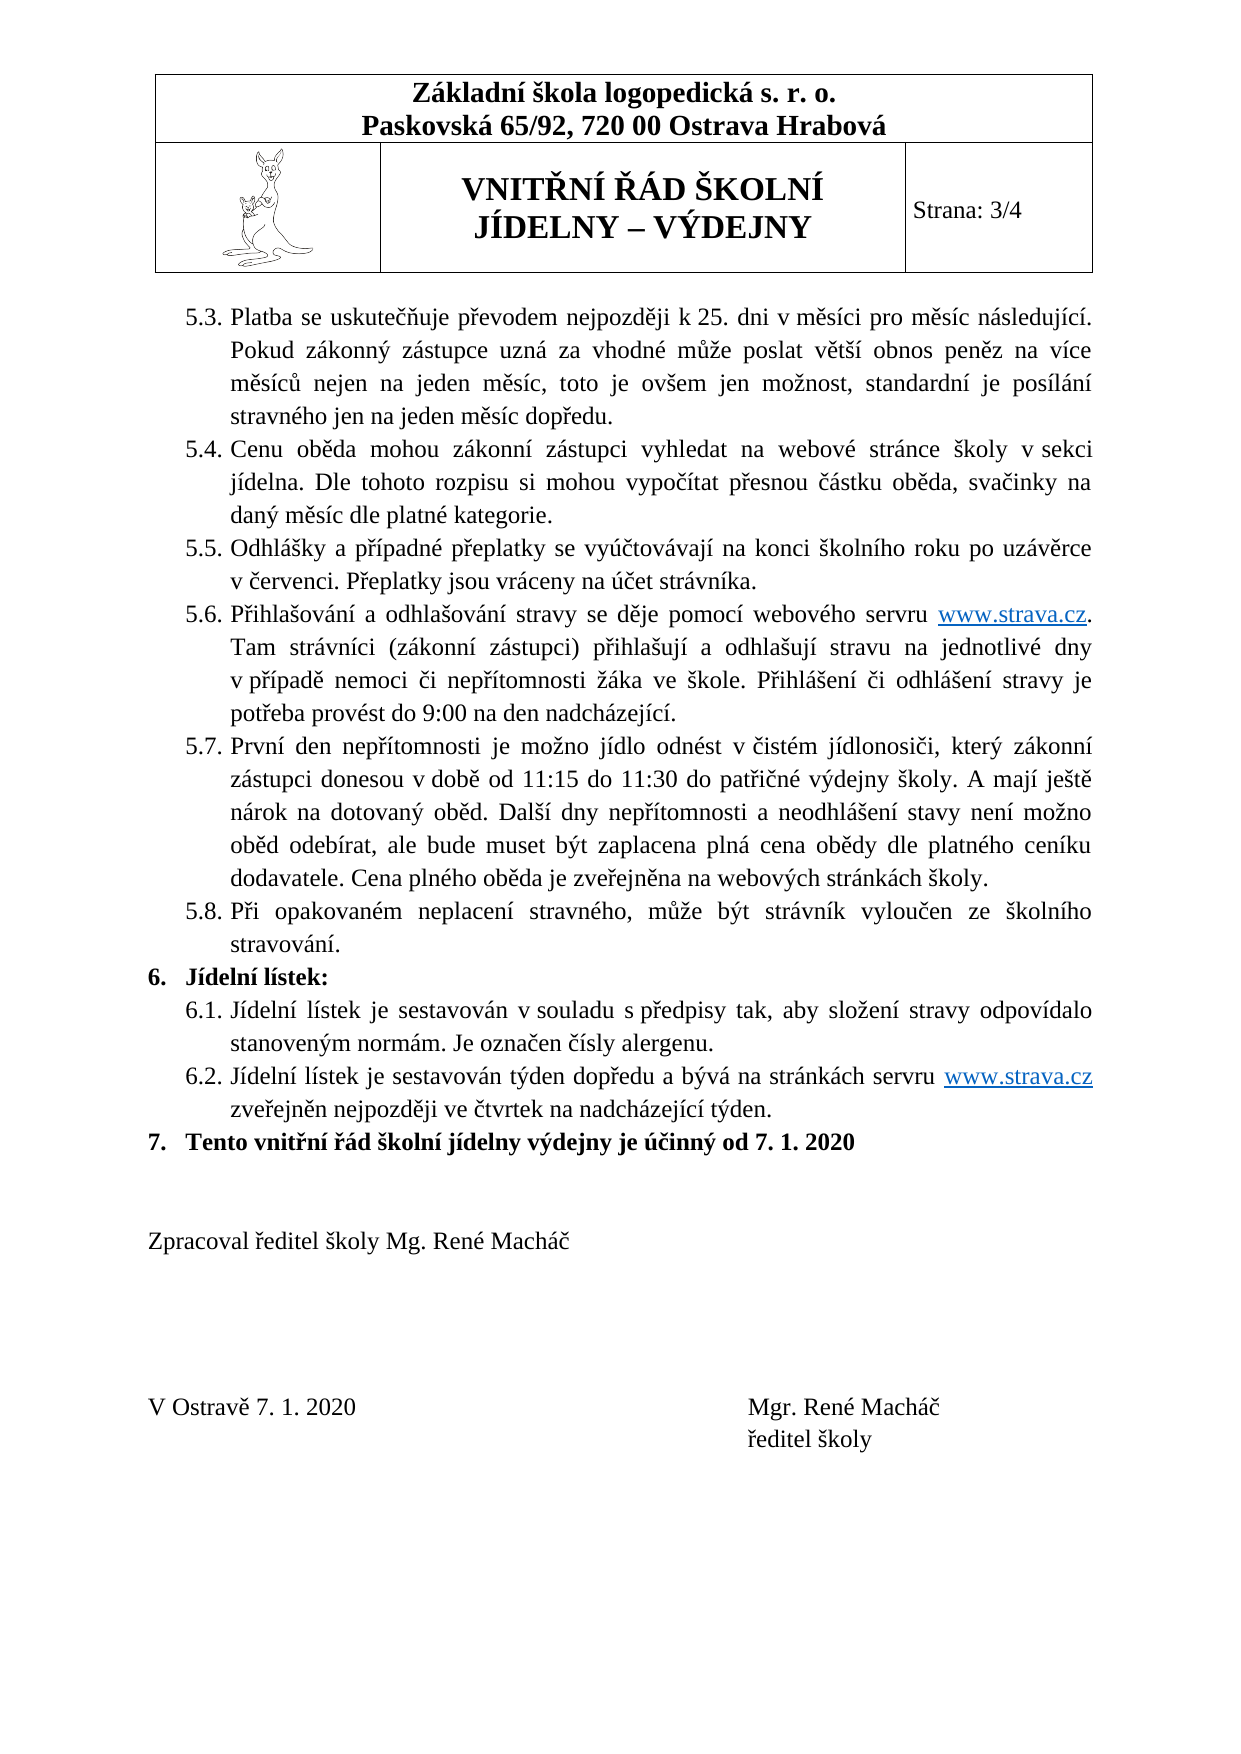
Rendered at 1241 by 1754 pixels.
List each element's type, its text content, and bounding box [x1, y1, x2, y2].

list Tento vnitřní řád školní jídelny výdejny je účinný od 7. 1. 2020 [148, 1127, 1093, 1156]
list Platba se uskutečňuje převodem nejpozději k 25. dni v měsíci pro měsíc následující. Pokud zákonný zástupce uzná za vhodné může poslat větší obnos peněz na více měsíců nejen na jeden měsíc, toto je ovšem jen možnost, standardní je posílání stravného jen na jeden měsíc dopředu. [185, 302, 1093, 430]
text V Ostravě 7. 1. 2020 Mgr. René Macháč [148, 1392, 1093, 1420]
list Přihlašování a odhlašování stravy se děje pomocí webového servru www.strava.cz. Tam strávníci (zákonní zástupci) přihlašují a odhlašují stravu na jednotlivé dny v případě nemoci či nepřítomnosti žáka ve škole. Přihlášení či odhlášení stravy je potřeba provést do 9:00 na den nadcházející. [185, 599, 1093, 727]
text ředitel školy [148, 1424, 1093, 1453]
list Cenu oběda mohou zákonní zástupci vyhledat na webové stránce školy v sekci jídelna. Dle tohoto rozpisu si mohou vypočítat přesnou částku oběda, svačinky na daný měsíc dle platné kategorie. [185, 434, 1093, 529]
text Zpracoval ředitel školy Mg. René Macháč [148, 1226, 1093, 1255]
list Jídelní lístek je sestavován v souladu s předpisy tak, aby složení stravy odpovídalo stanoveným normám. Je označen čísly alergenu. [185, 995, 1093, 1057]
list Odhlášky a případné přeplatky se vyúčtovávají na konci školního roku po uzávěrce v červenci. Přeplatky jsou vráceny na účet strávníka. [185, 533, 1093, 595]
list První den nepřítomnosti je možno jídlo odnést v čistém jídlonosiči, který zákonní zástupci donesou v době od 11:15 do 11:30 do patřičné výdejny školy. A mají ještě nárok na dotovaný oběd. Další dny nepřítomnosti a neodhlášení stavy není možno oběd odebírat, ale bude muset být zaplacena plná cena obědy dle platného ceníku dodavatele. Cena plného oběda je zveřejněna na webových stránkách školy. [185, 731, 1093, 892]
list Jídelní lístek: [148, 962, 1093, 991]
list Jídelní lístek je sestavován týden dopředu a bývá na stránkách servru www.strava.cz zveřejněn nejpozději ve čtvrtek na nadcházející týden. [185, 1061, 1093, 1123]
list Při opakovaném neplacení stravného, může být strávník vyloučen ze školního stravování. [185, 896, 1093, 958]
